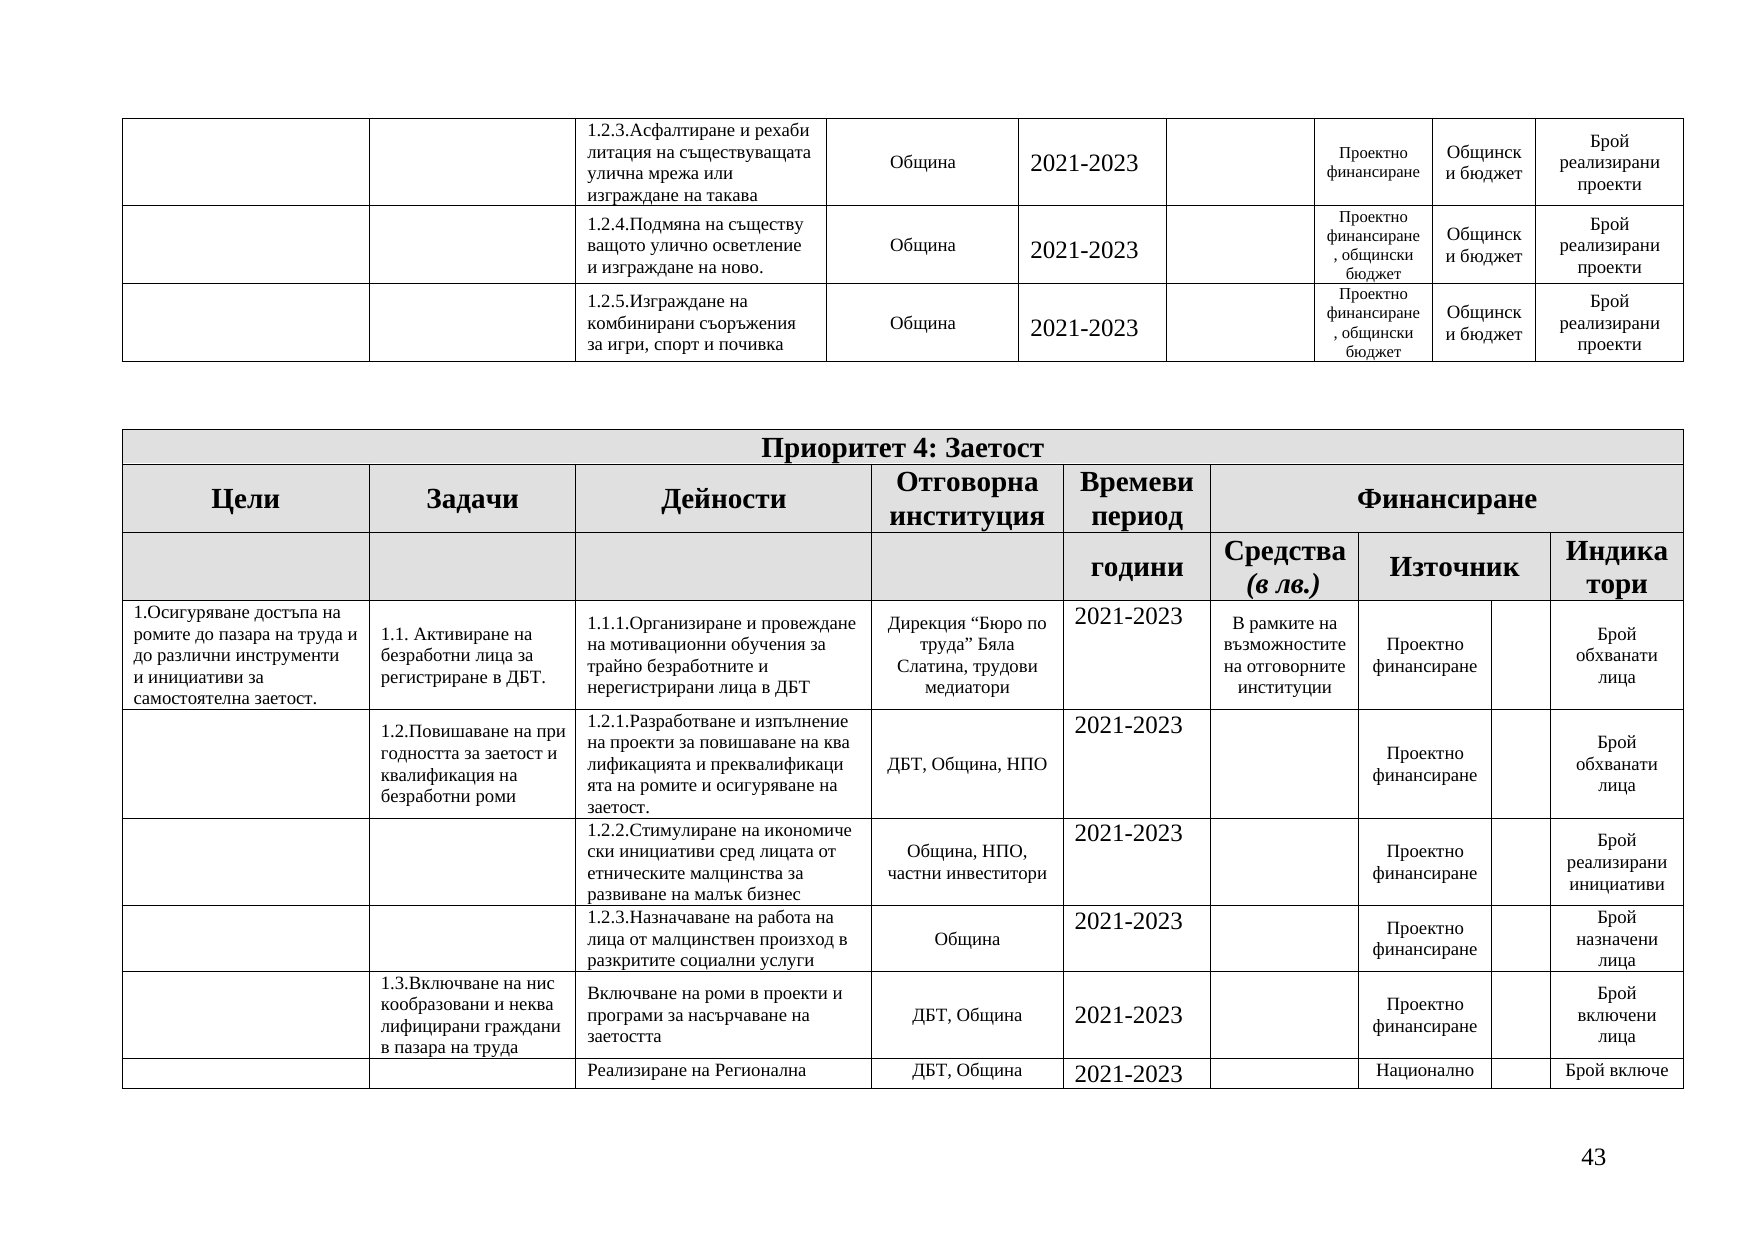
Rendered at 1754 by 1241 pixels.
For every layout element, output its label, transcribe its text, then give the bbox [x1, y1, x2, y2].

table_cell Включване на роми в проекти и програми за насърчаване на заетостта [576, 972, 871, 1058]
table_cell 2021-2023 [1064, 1059, 1210, 1088]
table_cell [123, 972, 369, 1058]
table_cell [123, 119, 369, 205]
table_cell 1.1.1.Организиране и провеждане на мотивационни обучения за трайно безработните и нерегистрирани лица в ДБТ [576, 601, 871, 709]
table_cell Дирекция “Бюро по труда” Бяла Слатина, трудови медиатори [872, 601, 1063, 709]
table_cell Брой реализирани инициативи [1551, 819, 1683, 905]
table_cell [123, 206, 369, 283]
table_cell Брой включени лица [1551, 972, 1683, 1058]
table_cell [1211, 819, 1358, 905]
table_cell 2021-2023 [1064, 906, 1210, 971]
table_cell Отговорна институция [872, 465, 1063, 532]
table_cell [1359, 1059, 1491, 1088]
table_cell ДБТ, Община [872, 1059, 1063, 1088]
table_cell [123, 284, 369, 361]
table_cell [370, 284, 575, 361]
table_cell [1492, 819, 1550, 905]
table_cell Проектно финансиране [1359, 710, 1491, 817]
table_cell В рамките на възможностите на отговорните институции [1211, 601, 1358, 709]
table_cell [1211, 710, 1358, 817]
table_cell [1211, 906, 1358, 971]
table_cell [370, 206, 575, 283]
table_cell Брой обхванати лица [1551, 710, 1683, 817]
table_cell 2021-2023 [1064, 601, 1210, 709]
table_cell години [1064, 533, 1210, 600]
table_cell Община [827, 206, 1018, 283]
table_cell 1.2.3.Асфалтиране и рехаби литация на съществуващата улична мрежа или изграждане на такава [576, 119, 826, 205]
table_cell [123, 533, 369, 600]
table_cell 2021-2023 [1019, 206, 1166, 283]
table_cell 1.1. Активиране на безработни лица за регистриране в ДБТ. [370, 601, 575, 709]
table_cell [370, 906, 575, 971]
table_cell Брой реализирани проекти [1536, 284, 1683, 361]
table_cell [576, 533, 871, 600]
table_cell Източник [1359, 533, 1550, 600]
table_cell Финансиране [1211, 465, 1683, 532]
table_cell [123, 819, 369, 905]
table_cell Средства (в лв.) [1211, 533, 1358, 600]
table_cell Общински бюджет [1433, 206, 1535, 283]
table_cell Общински бюджет [1433, 119, 1535, 205]
table_cell [1167, 119, 1314, 205]
table_cell Брой реализирани проекти [1536, 206, 1683, 283]
table_cell [1492, 601, 1550, 709]
table_cell Времеви период [1064, 465, 1210, 532]
table_cell [1492, 710, 1550, 817]
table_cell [576, 1059, 871, 1088]
table_cell [1211, 1059, 1358, 1088]
table_cell Дейности [576, 465, 871, 532]
table_cell Проектно финансиране, общински бюджет [1315, 206, 1432, 283]
table_cell Индикатори [1551, 533, 1683, 600]
table_cell Задачи [370, 465, 575, 532]
table_cell Брой обхванати лица [1551, 601, 1683, 709]
table_cell 2021-2023 [1064, 710, 1210, 817]
table_cell 1.Осигуряване достъпа на ромите до пазара на труда и до различни инструменти и инициативи за самостоятелна заетост. [123, 601, 369, 709]
table_cell [1492, 1059, 1550, 1088]
table_cell [1167, 284, 1314, 361]
table_cell [370, 119, 575, 205]
table_cell 1.2.Повишаване на при годността за заетост и квалификация на безработни роми [370, 710, 575, 817]
table_cell Проектно финансиране, общински бюджет [1315, 284, 1432, 361]
table_cell [370, 533, 575, 600]
table_cell [872, 533, 1063, 600]
table_cell ДБТ, Община [872, 972, 1063, 1058]
table_cell Община [872, 906, 1063, 971]
table_cell Община [827, 119, 1018, 205]
table_cell Брой назначени лица [1551, 906, 1683, 971]
table_header Приоритет 4: Заетост [123, 430, 1683, 463]
table_cell ДБТ, Община, НПО [872, 710, 1063, 817]
table_cell Проектно финансиране [1359, 819, 1491, 905]
table_cell 2021-2023 [1064, 819, 1210, 905]
table_cell [1492, 906, 1550, 971]
table_cell 1.2.4.Подмяна на съществу ващото улично осветление и изграждане на ново. [576, 206, 826, 283]
table_cell Община [827, 284, 1018, 361]
table_cell 1.2.3.Назначаване на работа на лица от малцинствен произход в разкритите социални услуги [576, 906, 871, 971]
table_cell [123, 1059, 369, 1088]
table_cell 1.2.1.Разработване и изпълнение на проекти за повишаване на ква лификацията и преквалификаци ята на ромите и осигуряване на заетост. [576, 710, 871, 817]
table_cell Проектно финансиране [1359, 601, 1491, 709]
table_cell [370, 1059, 575, 1088]
table_cell Цели [123, 465, 369, 532]
table_cell [123, 710, 369, 817]
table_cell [1315, 119, 1432, 205]
table_cell [1211, 972, 1358, 1058]
table_cell Община, НПО, частни инвеститори [872, 819, 1063, 905]
table_cell 2021-2023 [1019, 119, 1166, 205]
table_cell [1492, 972, 1550, 1058]
table_cell [123, 906, 369, 971]
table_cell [1536, 119, 1683, 205]
table_cell 1.2.2.Стимулиране на икономиче ски инициативи сред лицата от етническите малцинства за развиване на малък бизнес [576, 819, 871, 905]
table_cell Проектно финансиране [1359, 906, 1491, 971]
table_cell [1167, 206, 1314, 283]
table_cell 1.3.Включване на нис кообразовани и неква лифицирани граждани в пазара на труда [370, 972, 575, 1058]
table_cell [370, 819, 575, 905]
table_cell 2021-2023 [1064, 972, 1210, 1058]
table_cell Общински бюджет [1433, 284, 1535, 361]
table_cell Проектно финансиране [1359, 972, 1491, 1058]
table_cell 1.2.5.Изграждане на комбинирани съоръжения за игри, спорт и почивка [576, 284, 826, 361]
table_cell 2021-2023 [1019, 284, 1166, 361]
table_cell Брой включе ни лица [1551, 1059, 1683, 1088]
